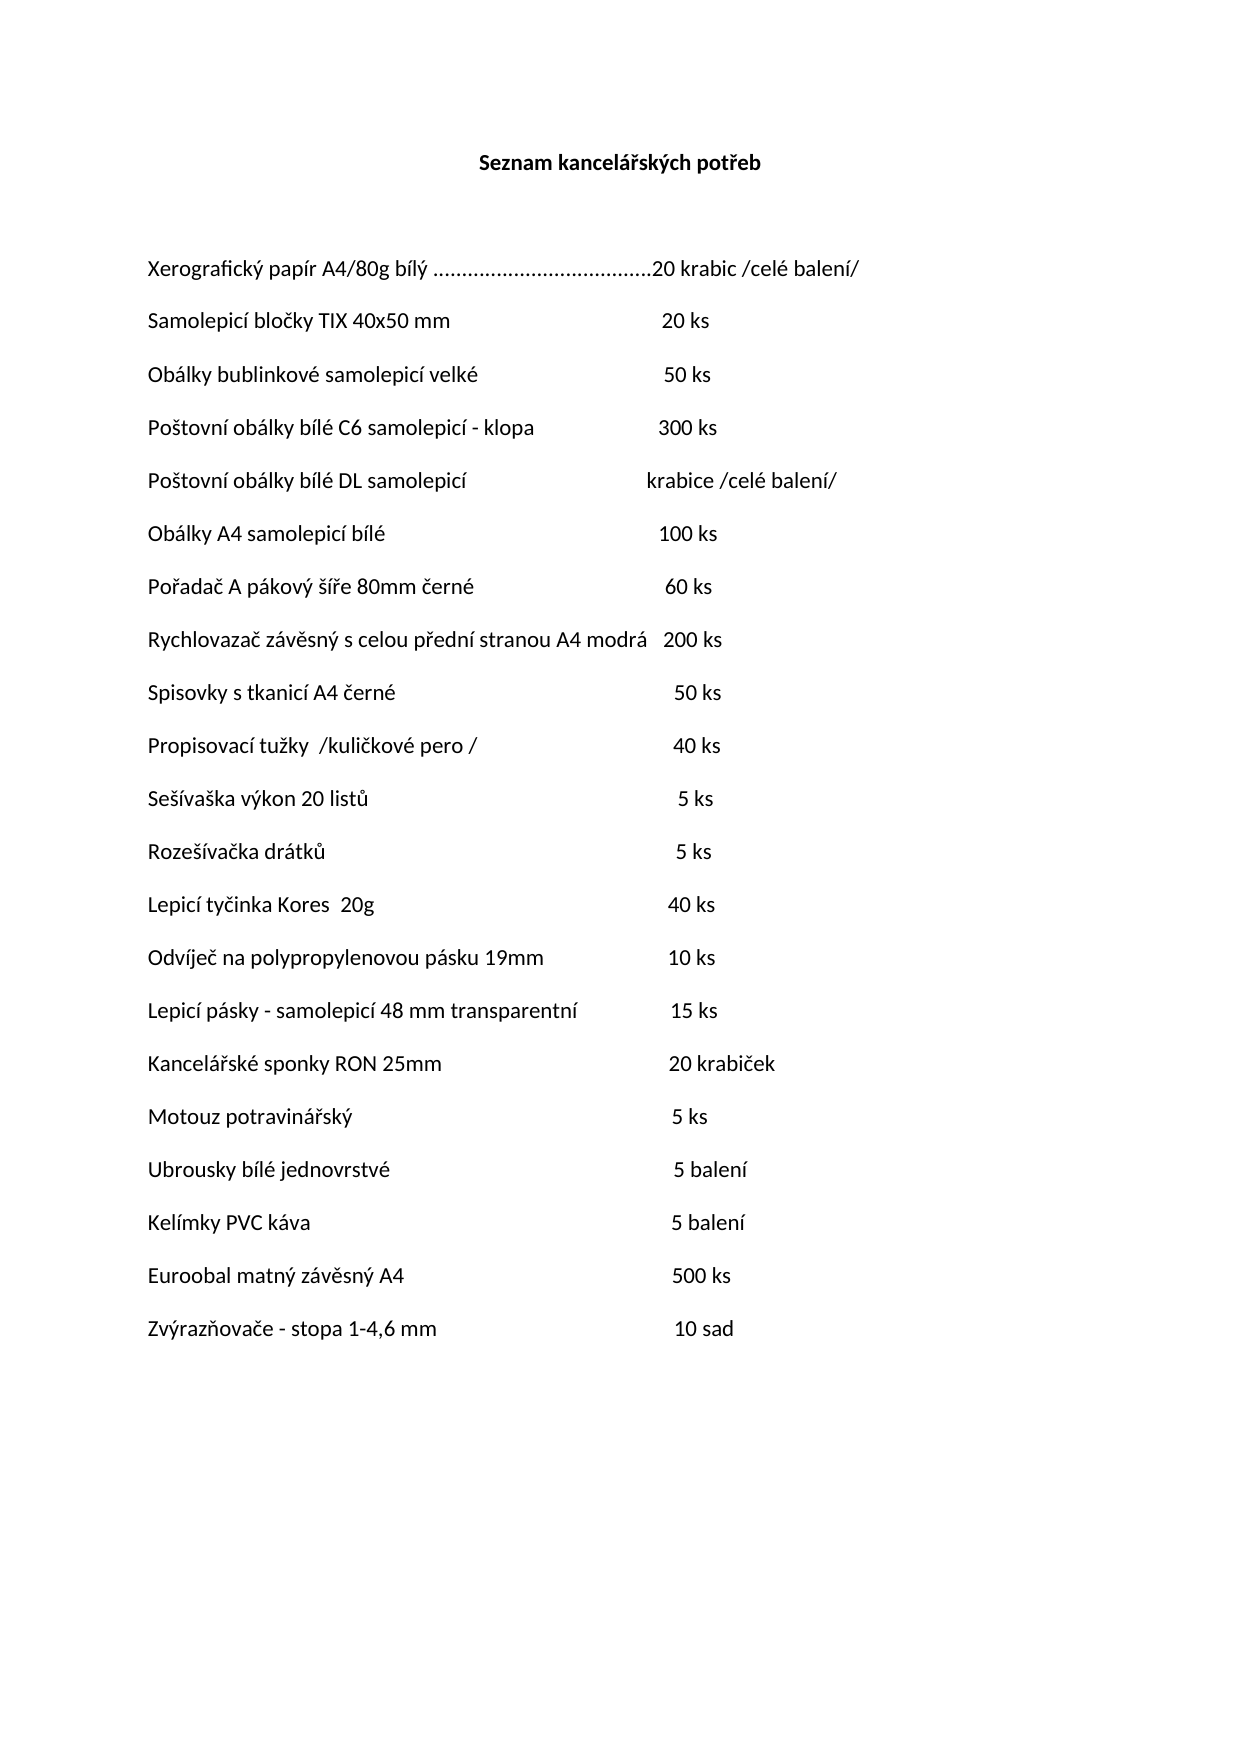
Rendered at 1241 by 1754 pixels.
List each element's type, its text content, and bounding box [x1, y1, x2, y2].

text Kelímky PVC káva 5 balení [148, 1208, 1093, 1236]
text Samolepicí bločky TIX 40x50 mm 20 ks [148, 307, 1093, 335]
text Obálky bublinkové samolepicí velké 50 ks [148, 360, 1093, 388]
text Pořadač A pákový šíře 80mm černé 60 ks [148, 572, 1093, 600]
text Lepicí tyčinka Kores 20g 40 ks [148, 890, 1093, 918]
text Zvýrazňovače - stopa 1-4,6 mm 10 sad [148, 1314, 1093, 1342]
text Sešívaška výkon 20 listů 5 ks [148, 784, 1093, 812]
text Poštovní obálky bílé DL samolepicí krabice /celé balení/ [148, 466, 1093, 494]
text Odvíječ na polypropylenovou pásku 19mm 10 ks [148, 943, 1093, 971]
text Euroobal matný závěsný A4 500 ks [148, 1261, 1093, 1289]
text Xerografický papír A4/80g bílý ......................................20 krabic /celé balení/ [148, 254, 1093, 282]
text Poštovní obálky bílé C6 samolepicí - klopa 300 ks [148, 413, 1093, 441]
text Spisovky s tkanicí A4 černé 50 ks [148, 678, 1093, 706]
text Propisovací tužky /kuličkové pero / 40 ks [148, 731, 1093, 759]
text Rozešívačka drátků 5 ks [148, 837, 1093, 865]
text Obálky A4 samolepicí bílé 100 ks [148, 519, 1093, 547]
text Seznam kancelářských potřeb [148, 148, 1093, 176]
text Lepicí pásky - samolepicí 48 mm transparentní 15 ks [148, 996, 1093, 1024]
text Rychlovazač závěsný s celou přední stranou A4 modrá 200 ks [148, 625, 1093, 653]
text Motouz potravinářský 5 ks [148, 1102, 1093, 1130]
text Ubrousky bílé jednovrstvé 5 balení [148, 1155, 1093, 1183]
text Kancelářské sponky RON 25mm 20 krabiček [148, 1049, 1093, 1077]
